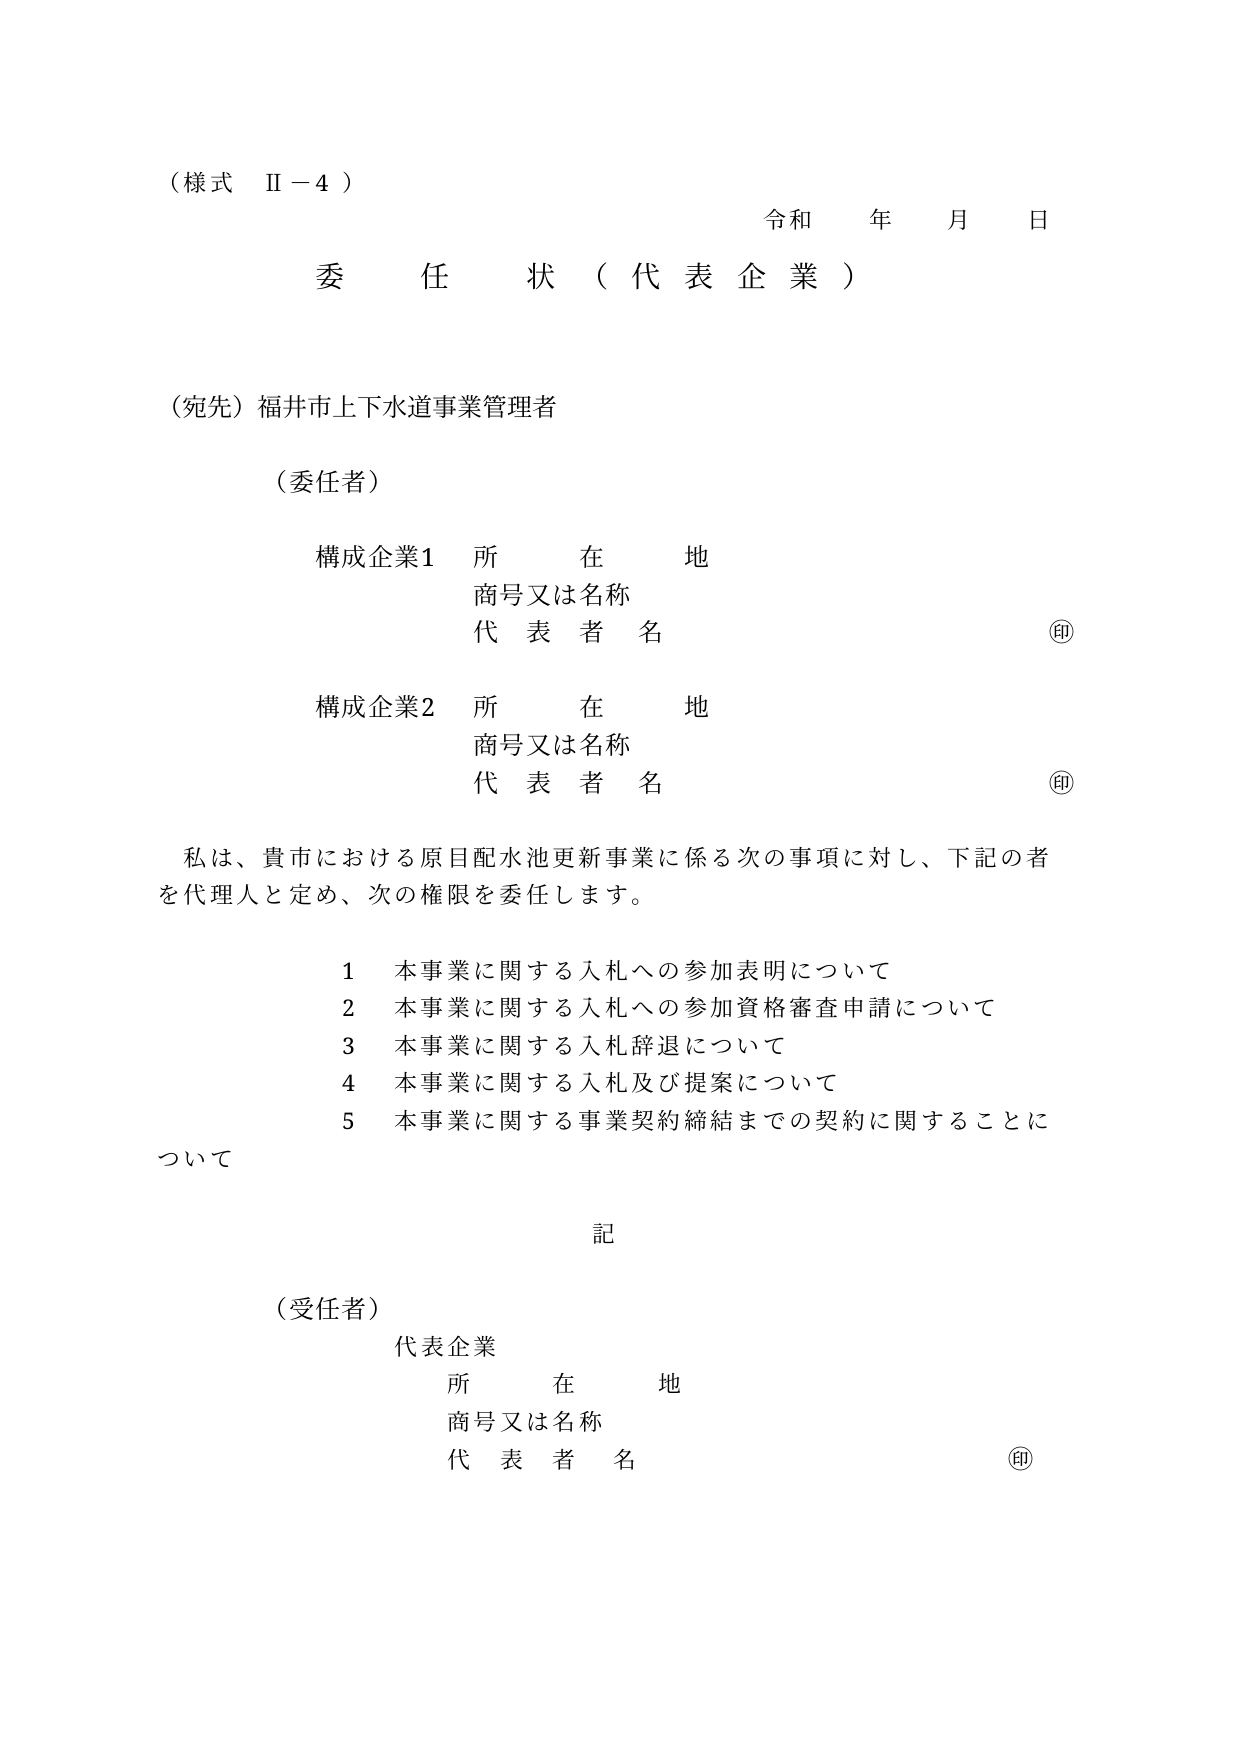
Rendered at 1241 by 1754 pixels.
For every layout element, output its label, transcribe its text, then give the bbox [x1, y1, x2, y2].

text 所 在 地 [387, 1364, 1053, 1402]
text 代表企業 [387, 1327, 1053, 1364]
text 令和 年 月 日 [157, 200, 1053, 238]
text 5 本事業に関する事業契約締結までの契約に関することについて [157, 1101, 1053, 1176]
text 2 本事業に関する入札への参加資格審査申請について [157, 988, 1053, 1026]
text 商号又は名称 [387, 1402, 1053, 1439]
text 代表者名 ㊞ [387, 1439, 1053, 1477]
text 委 任 状（代表企業） [157, 238, 1053, 313]
text （受任者） [157, 1289, 1053, 1327]
text 私は、貴市における原目配水池更新事業に係る次の事項に対し、下記の者を代理人と定め、次の権限を委任します。 [157, 838, 1053, 913]
text （宛先）福井市上下水道事業管理者 [157, 388, 1053, 424]
text 3 本事業に関する入札辞退について [157, 1026, 1053, 1063]
text （委任者） [157, 462, 1053, 499]
text 4 本事業に関する入札及び提案について [157, 1063, 1053, 1101]
text 構成企業1 所 在 地 商号又は名称 代表者名 ㊞ [295, 537, 1053, 650]
text 構成企業2 所 在 地 商号又は名称 代表者名 ㊞ [295, 687, 1053, 800]
text 記 [157, 1214, 1053, 1251]
text 1 本事業に関する入札への参加表明について [157, 951, 1053, 988]
